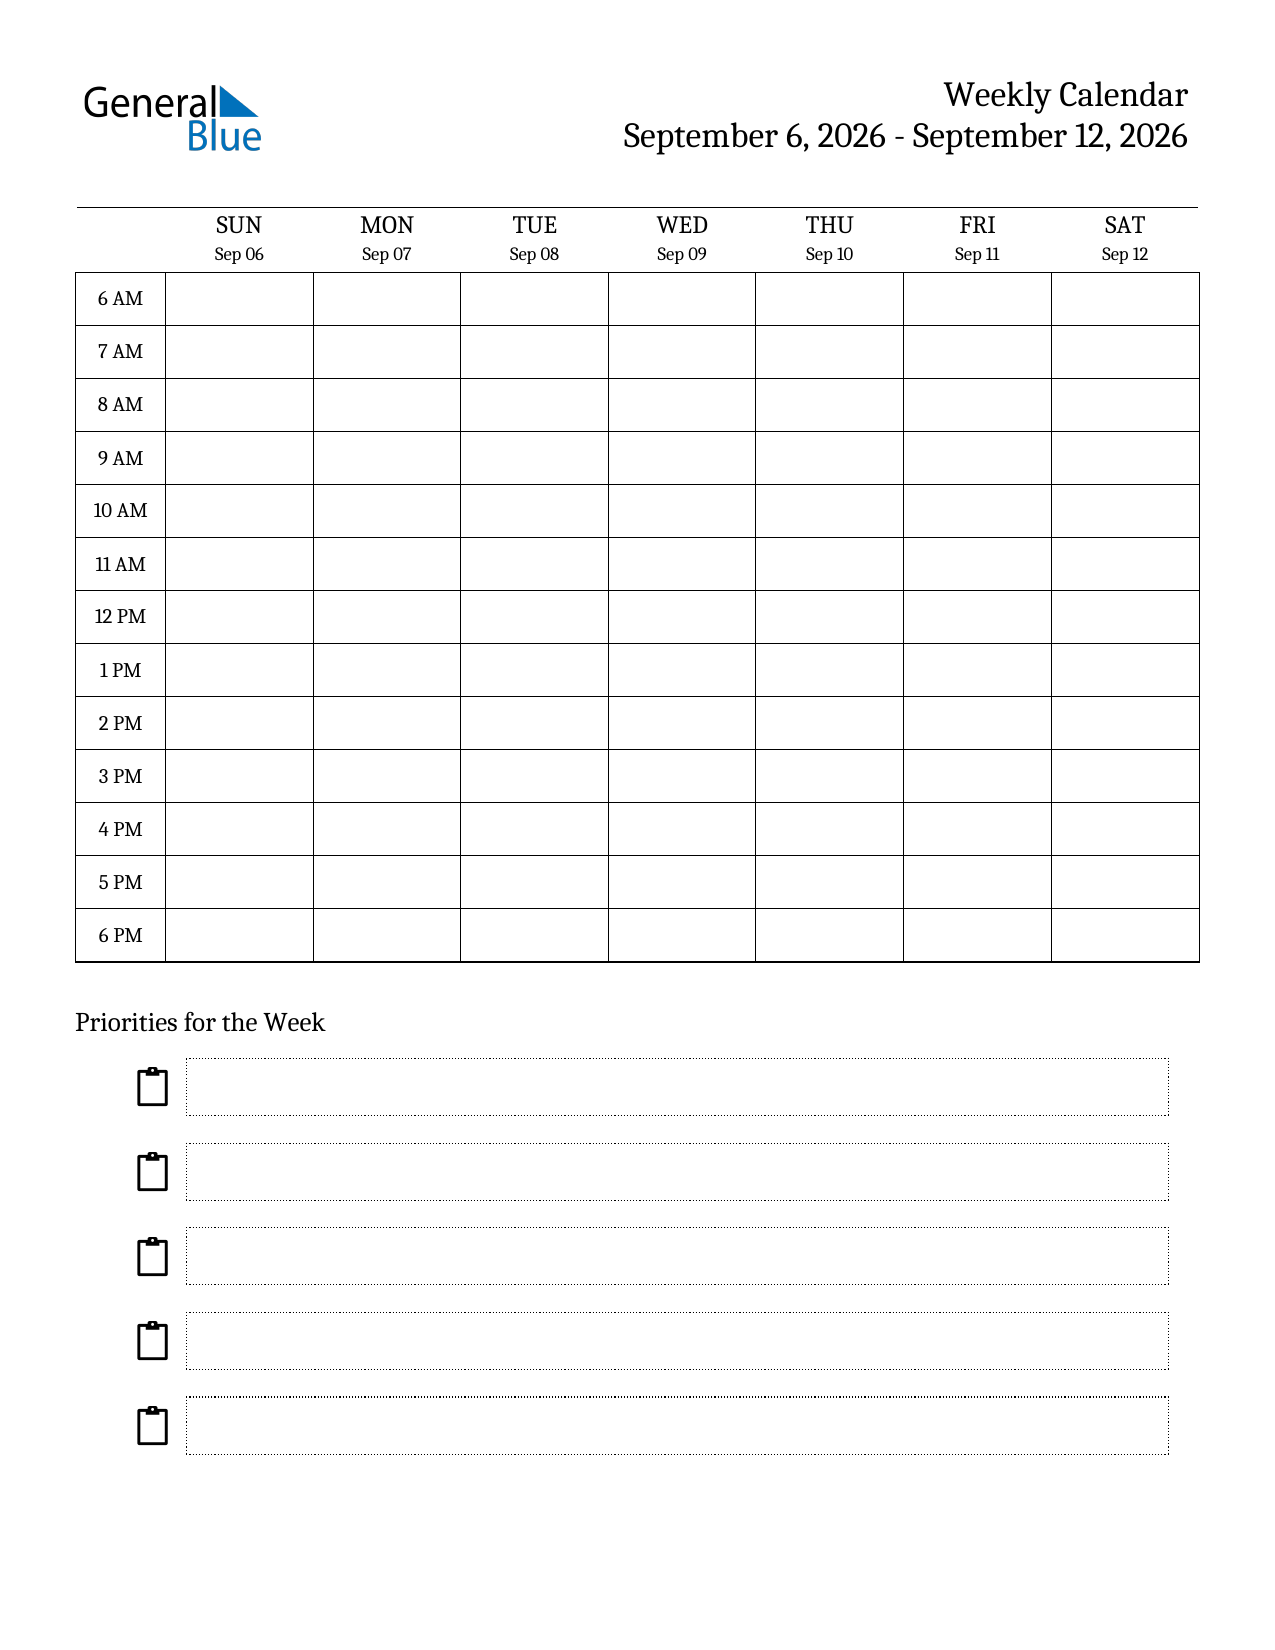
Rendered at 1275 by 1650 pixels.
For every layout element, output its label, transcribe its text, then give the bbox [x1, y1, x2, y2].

table_cell [314, 856, 460, 908]
picture [129, 1318, 176, 1364]
table_cell [904, 379, 1051, 431]
table_cell [904, 432, 1051, 484]
table_cell [1052, 803, 1199, 855]
table_cell [461, 432, 608, 484]
table_cell [1052, 909, 1199, 961]
table_cell 2 PM [76, 697, 165, 749]
table_cell [314, 909, 460, 961]
table_cell [904, 538, 1051, 590]
table_cell [166, 326, 313, 378]
table_cell [1052, 750, 1199, 802]
table_cell [609, 379, 755, 431]
table_cell [756, 538, 903, 590]
table_cell MON Sep 07 [313, 208, 461, 272]
table_cell [166, 697, 313, 749]
table_cell [756, 379, 903, 431]
table_cell [166, 750, 313, 802]
table_cell [1052, 379, 1199, 431]
table_cell [756, 273, 903, 325]
table_cell THU Sep 10 [756, 208, 903, 272]
table_cell FRI Sep 11 [904, 208, 1051, 272]
table_cell [1052, 591, 1199, 643]
table_cell 5 PM [76, 856, 165, 908]
table_cell 1 PM [76, 644, 165, 696]
table_cell [1052, 644, 1199, 696]
table_cell [187, 1312, 1168, 1369]
table_cell SUN Sep 06 [165, 208, 313, 272]
table_cell [314, 697, 460, 749]
table_cell [609, 538, 755, 590]
table_cell [187, 1396, 1168, 1454]
table_cell [756, 697, 903, 749]
table_cell [904, 591, 1051, 643]
table_cell 7 AM [76, 326, 165, 378]
table_cell [106, 1227, 187, 1284]
table_cell [314, 379, 460, 431]
table_cell [609, 644, 755, 696]
table_cell [904, 273, 1051, 325]
text Priorities for the Week [75, 1007, 1200, 1039]
table_cell [756, 856, 903, 908]
table_cell WED Sep 09 [608, 208, 756, 272]
table_cell [904, 909, 1051, 961]
table_cell [609, 326, 755, 378]
table_cell [106, 1312, 187, 1369]
picture [129, 1402, 176, 1449]
table_cell [106, 1369, 1168, 1396]
table_cell [1052, 697, 1199, 749]
table_cell [609, 697, 755, 749]
table_cell [756, 326, 903, 378]
table_cell [756, 803, 903, 855]
table_cell [756, 750, 903, 802]
table_cell [1052, 538, 1199, 590]
table_cell 10 AM [76, 485, 165, 537]
table_cell [461, 803, 608, 855]
table_cell 6 AM [76, 273, 165, 325]
table_cell [904, 485, 1051, 537]
table_cell [187, 1227, 1168, 1284]
table_cell [461, 485, 608, 537]
table_cell [106, 1284, 1168, 1312]
table_cell [314, 432, 460, 484]
table_cell [904, 697, 1051, 749]
table_cell [461, 538, 608, 590]
table_cell [1052, 485, 1199, 537]
table_cell [609, 273, 755, 325]
table_cell 12 PM [76, 591, 165, 643]
table_cell [1052, 856, 1199, 908]
table_cell [106, 1396, 187, 1454]
table_cell [461, 856, 608, 908]
table_cell [314, 538, 460, 590]
table_cell [166, 379, 313, 431]
table_cell [166, 538, 313, 590]
table_cell [314, 273, 460, 325]
table_header Weekly Calendar September 6, 2026 - September 12, 2026 [76, 75, 1199, 207]
table_cell [461, 379, 608, 431]
table_cell [314, 750, 460, 802]
table_cell [461, 644, 608, 696]
table_cell [461, 273, 608, 325]
picture [129, 1063, 176, 1110]
table_cell [904, 326, 1051, 378]
table_cell [166, 432, 313, 484]
table_cell [314, 326, 460, 378]
table_cell [314, 644, 460, 696]
table_cell 11 AM [76, 538, 165, 590]
table_cell [314, 803, 460, 855]
table_cell [609, 909, 755, 961]
table_cell [166, 644, 313, 696]
table_cell [904, 750, 1051, 802]
table_cell 3 PM [76, 750, 165, 802]
table_cell [609, 432, 755, 484]
table_cell [904, 856, 1051, 908]
table_cell [461, 909, 608, 961]
table_cell [461, 697, 608, 749]
table_cell [461, 750, 608, 802]
table_cell [756, 644, 903, 696]
table_cell [461, 326, 608, 378]
table_cell [166, 485, 313, 537]
picture [129, 1148, 176, 1195]
table_cell [609, 803, 755, 855]
table_cell [166, 273, 313, 325]
table_cell [106, 1115, 1168, 1142]
table_header [106, 1058, 187, 1115]
table_cell [904, 803, 1051, 855]
table_cell 4 PM [76, 803, 165, 855]
table_cell [1052, 326, 1199, 378]
table_cell [609, 750, 755, 802]
table_cell [314, 591, 460, 643]
table_cell [461, 591, 608, 643]
table_cell 6 PM [76, 909, 165, 961]
table_cell [756, 485, 903, 537]
table_header [187, 1058, 1168, 1115]
table_cell [314, 485, 460, 537]
table_cell [166, 591, 313, 643]
table_cell [106, 1143, 187, 1200]
table_cell [1052, 432, 1199, 484]
table_cell [76, 208, 165, 272]
picture [84, 85, 261, 151]
table_cell TUE Sep 08 [461, 208, 608, 272]
table_cell [756, 591, 903, 643]
table_cell [904, 644, 1051, 696]
table_cell [756, 432, 903, 484]
picture [129, 1233, 176, 1280]
table_cell [166, 909, 313, 961]
table_cell 9 AM [76, 432, 165, 484]
table_cell [187, 1143, 1168, 1200]
table_cell [756, 909, 903, 961]
table_cell 8 AM [76, 379, 165, 431]
table_cell [1052, 273, 1199, 325]
table_cell [609, 485, 755, 537]
table_cell SAT Sep 12 [1051, 207, 1199, 272]
table_cell [166, 856, 313, 908]
table_cell [166, 803, 313, 855]
table_cell [609, 856, 755, 908]
table_cell [106, 1200, 1168, 1227]
table_cell [609, 591, 755, 643]
